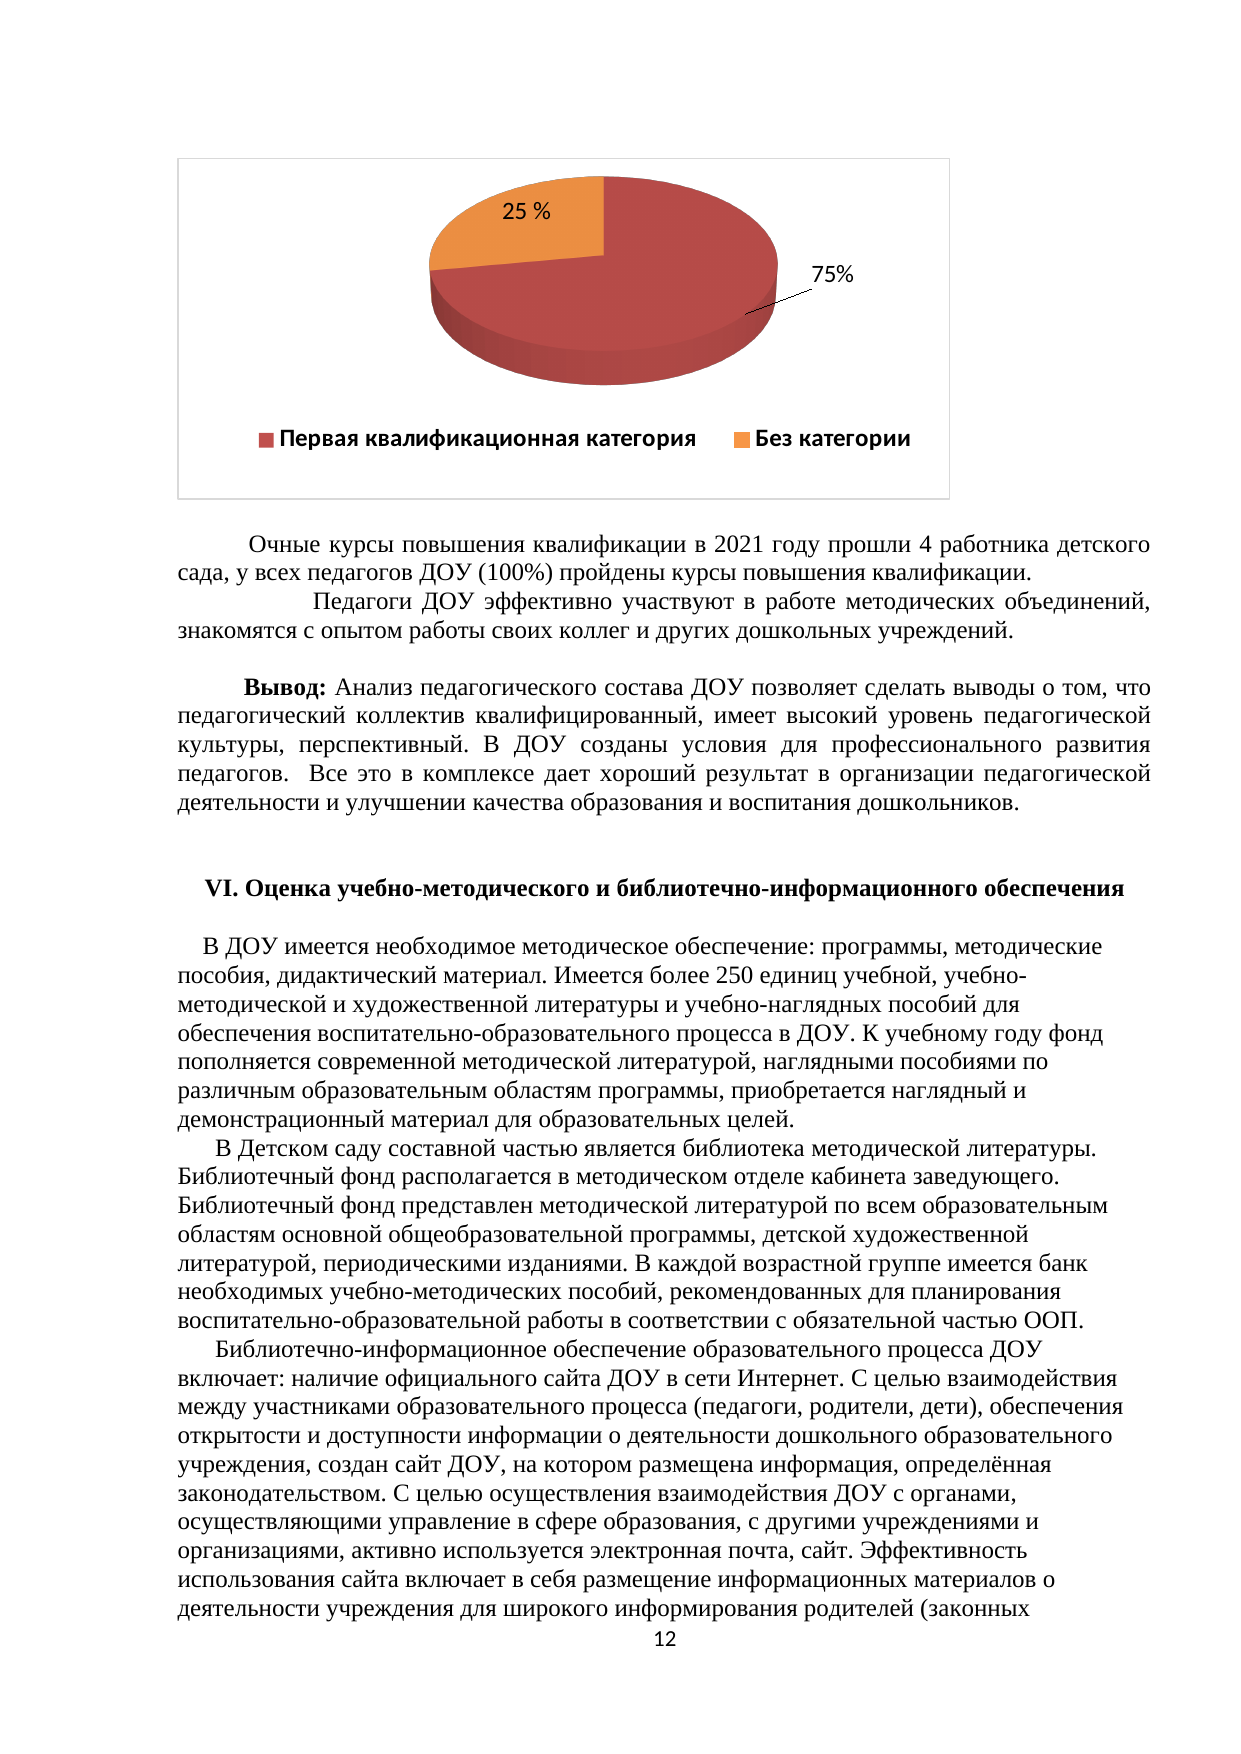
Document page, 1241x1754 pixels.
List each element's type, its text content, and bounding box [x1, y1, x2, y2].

text Педагоги ДОУ эффективно участвуют в работе методических объединений, знакомятся с опытом работы своих коллег и других дошкольных учреждений. [177, 586, 1152, 644]
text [177, 1334, 1152, 1621]
text VI. Оценка учебно-методического и библиотечно-информационного обеспечения [177, 873, 1152, 902]
text Вывод: Анализ педагогического состава ДОУ позволяет сделать выводы о том, что педагогический коллектив квалифицированный, имеет высокий уровень педагогической культуры, перспективный. В ДОУ созданы условия для профессионального развития педагогов. Все это в комплексе дает хороший результат в организации педагогической деятельности и улучшении качества образования и воспитания дошкольников. [177, 672, 1152, 816]
text В Детском саду составной частью является библиотека методической литературы. Библиотечный фонд располагается в методическом отделе кабинета заведующего. Библиотечный фонд представлен методической литературой по всем образовательным областям основной общеобразовательной программы, детской художественной литературой, периодическими изданиями. В каждой возрастной группе имеется банк необходимых учебно-методических пособий, рекомендованных для планирования воспитательно-образовательной работы в соответствии с обязательной частью ООП. [177, 1133, 1152, 1334]
text Очные курсы повышения квалификации в 2021 году прошли 4 работника детского сада, у всех педагогов ДОУ (100%) пройдены курсы повышения квалификации. [177, 529, 1152, 586]
text В ДОУ имеется необходимое методическое обеспечение: программы, методические пособия, дидактический материал. Имеется более 250 единиц учебной, учебно-методической и художественной литературы и учебно-наглядных пособий для обеспечения воспитательно-образовательного процесса в ДОУ. К учебному году фонд пополняется современной методической литературой, наглядными пособиями по различным образовательным областям программы, приобретается наглядный и демонстрационный материал для образовательных целей. [177, 931, 1152, 1133]
